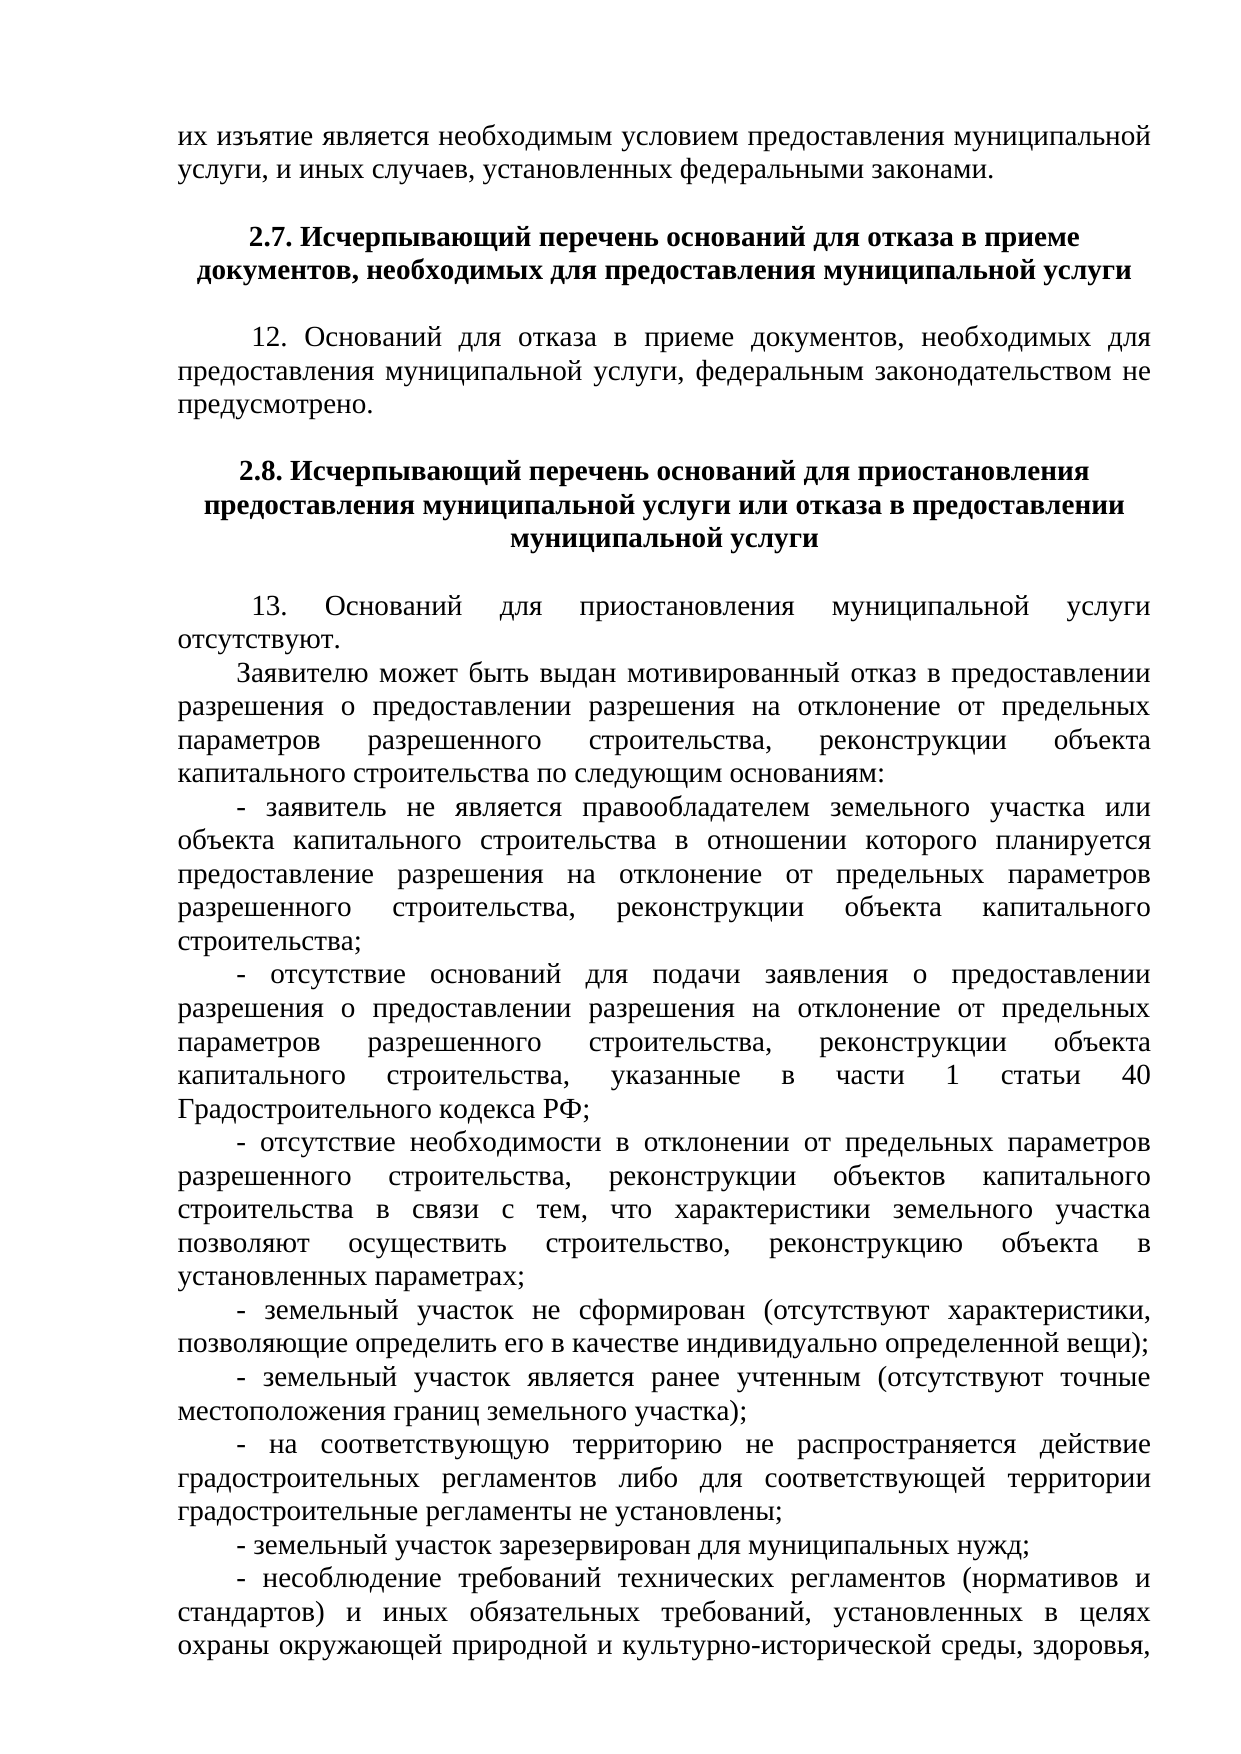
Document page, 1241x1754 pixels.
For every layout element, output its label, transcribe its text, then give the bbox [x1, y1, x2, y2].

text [177, 118, 1152, 185]
text 12. Оснований для отказа в приеме документов, необходимых для предоставления муниципальной услуги, федеральным законодательством не предусмотрено. [177, 319, 1152, 420]
text 13. Оснований для приостановления муниципальной услуги отсутствуют. [177, 588, 1152, 655]
text - отсутствие необходимости в отклонении от предельных параметров разрешенного строительства, реконструкции объектов капитального строительства в связи с тем, что характеристики земельного участка позволяют осуществить строительство, реконструкцию объекта в установленных параметрах; [177, 1124, 1152, 1292]
text - земельный участок не сформирован (отсутствуют характеристики, позволяющие определить его в качестве индивидуально определенной вещи); [177, 1292, 1152, 1359]
text - заявитель не является правообладателем земельного участка или объекта капитального строительства в отношении которого планируется предоставление разрешения на отклонение от предельных параметров разрешенного строительства, реконструкции объекта капитального строительства; [177, 789, 1152, 957]
text - земельный участок является ранее учтенным (отсутствуют точные местоположения границ земельного участка); [177, 1359, 1152, 1426]
text - на соответствующую территорию не распространяется действие градостроительных регламентов либо для соответствующей территории градостроительные регламенты не установлены; [177, 1426, 1152, 1527]
text 2.8. Исчерпывающий перечень оснований для приостановления предоставления муниципальной услуги или отказа в предоставлении муниципальной услуги [177, 453, 1152, 554]
text - земельный участок зарезервирован для муниципальных нужд; [177, 1527, 1152, 1560]
text - отсутствие оснований для подачи заявления о предоставлении разрешения о предоставлении разрешения на отклонение от предельных параметров разрешенного строительства, реконструкции объекта капитального строительства, указанные в части 1 статьи 40 Градостроительного кодекса РФ; [177, 957, 1152, 1124]
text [177, 1560, 1152, 1661]
text 2.7. Исчерпывающий перечень оснований для отказа в приеме документов, необходимых для предоставления муниципальной услуги [177, 219, 1152, 286]
text Заявителю может быть выдан мотивированный отказ в предоставлении разрешения о предоставлении разрешения на отклонение от предельных параметров разрешенного строительства, реконструкции объекта капитального строительства по следующим основаниям: [177, 655, 1152, 789]
